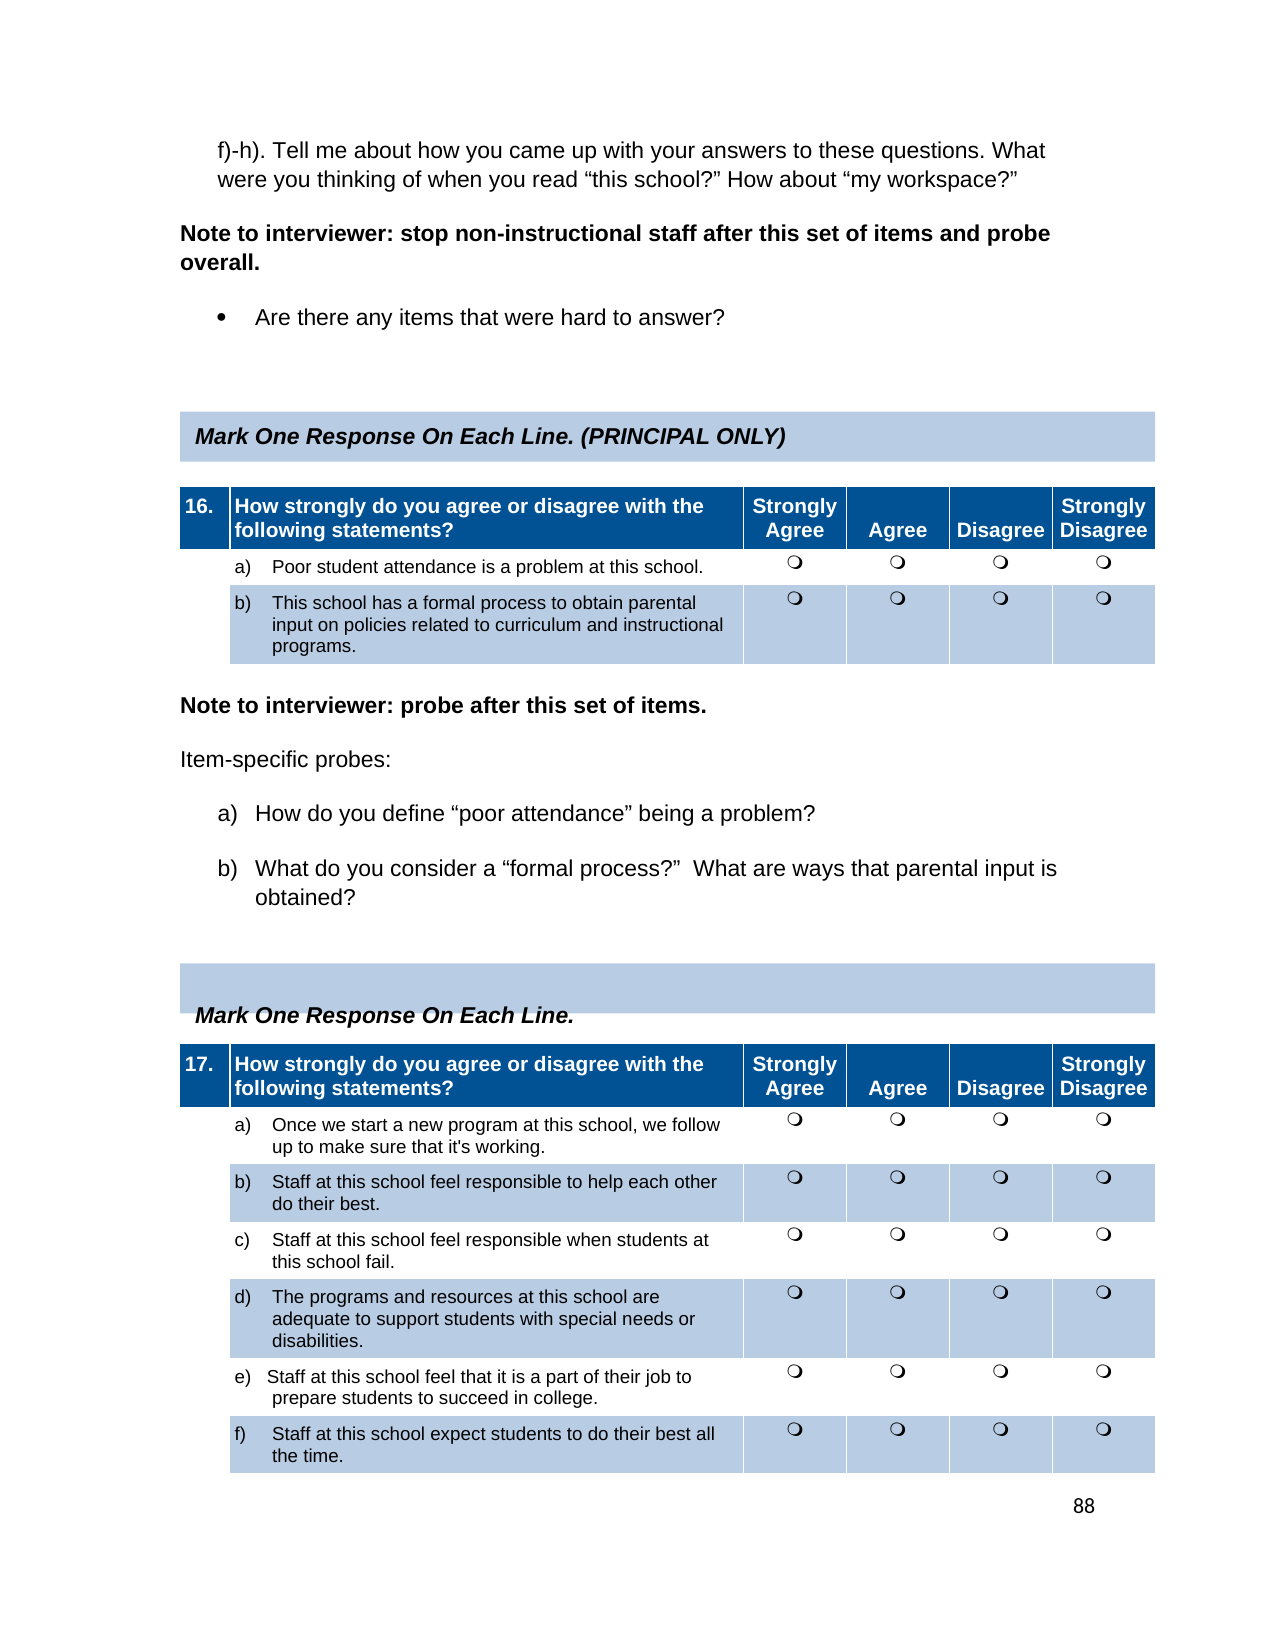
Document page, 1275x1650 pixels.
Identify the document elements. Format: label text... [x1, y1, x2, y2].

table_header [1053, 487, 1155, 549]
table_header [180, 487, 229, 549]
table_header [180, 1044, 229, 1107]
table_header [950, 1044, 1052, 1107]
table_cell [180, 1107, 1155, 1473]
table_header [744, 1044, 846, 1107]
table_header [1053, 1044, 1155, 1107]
text f)-h). Tell me about how you came up with your answers to these questions. What were you thinking of when you read “this school?” How about “my workspace?” [217, 135, 1095, 193]
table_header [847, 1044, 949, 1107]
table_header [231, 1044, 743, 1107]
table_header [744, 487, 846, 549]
text Item-specific probes: [180, 744, 1095, 773]
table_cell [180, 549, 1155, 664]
list Are there any items that were hard to answer? [217, 302, 1095, 331]
text Note to interviewer: probe after this set of items. [180, 690, 1095, 719]
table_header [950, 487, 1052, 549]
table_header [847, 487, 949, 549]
list What do you consider a “formal process?” What are ways that parental input is obtained? [217, 853, 1095, 911]
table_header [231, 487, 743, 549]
list How do you define “poor attendance” being a problem? [217, 798, 1095, 828]
text Note to interviewer: stop non-instructional staff after this set of items and probe overall. [180, 218, 1095, 277]
